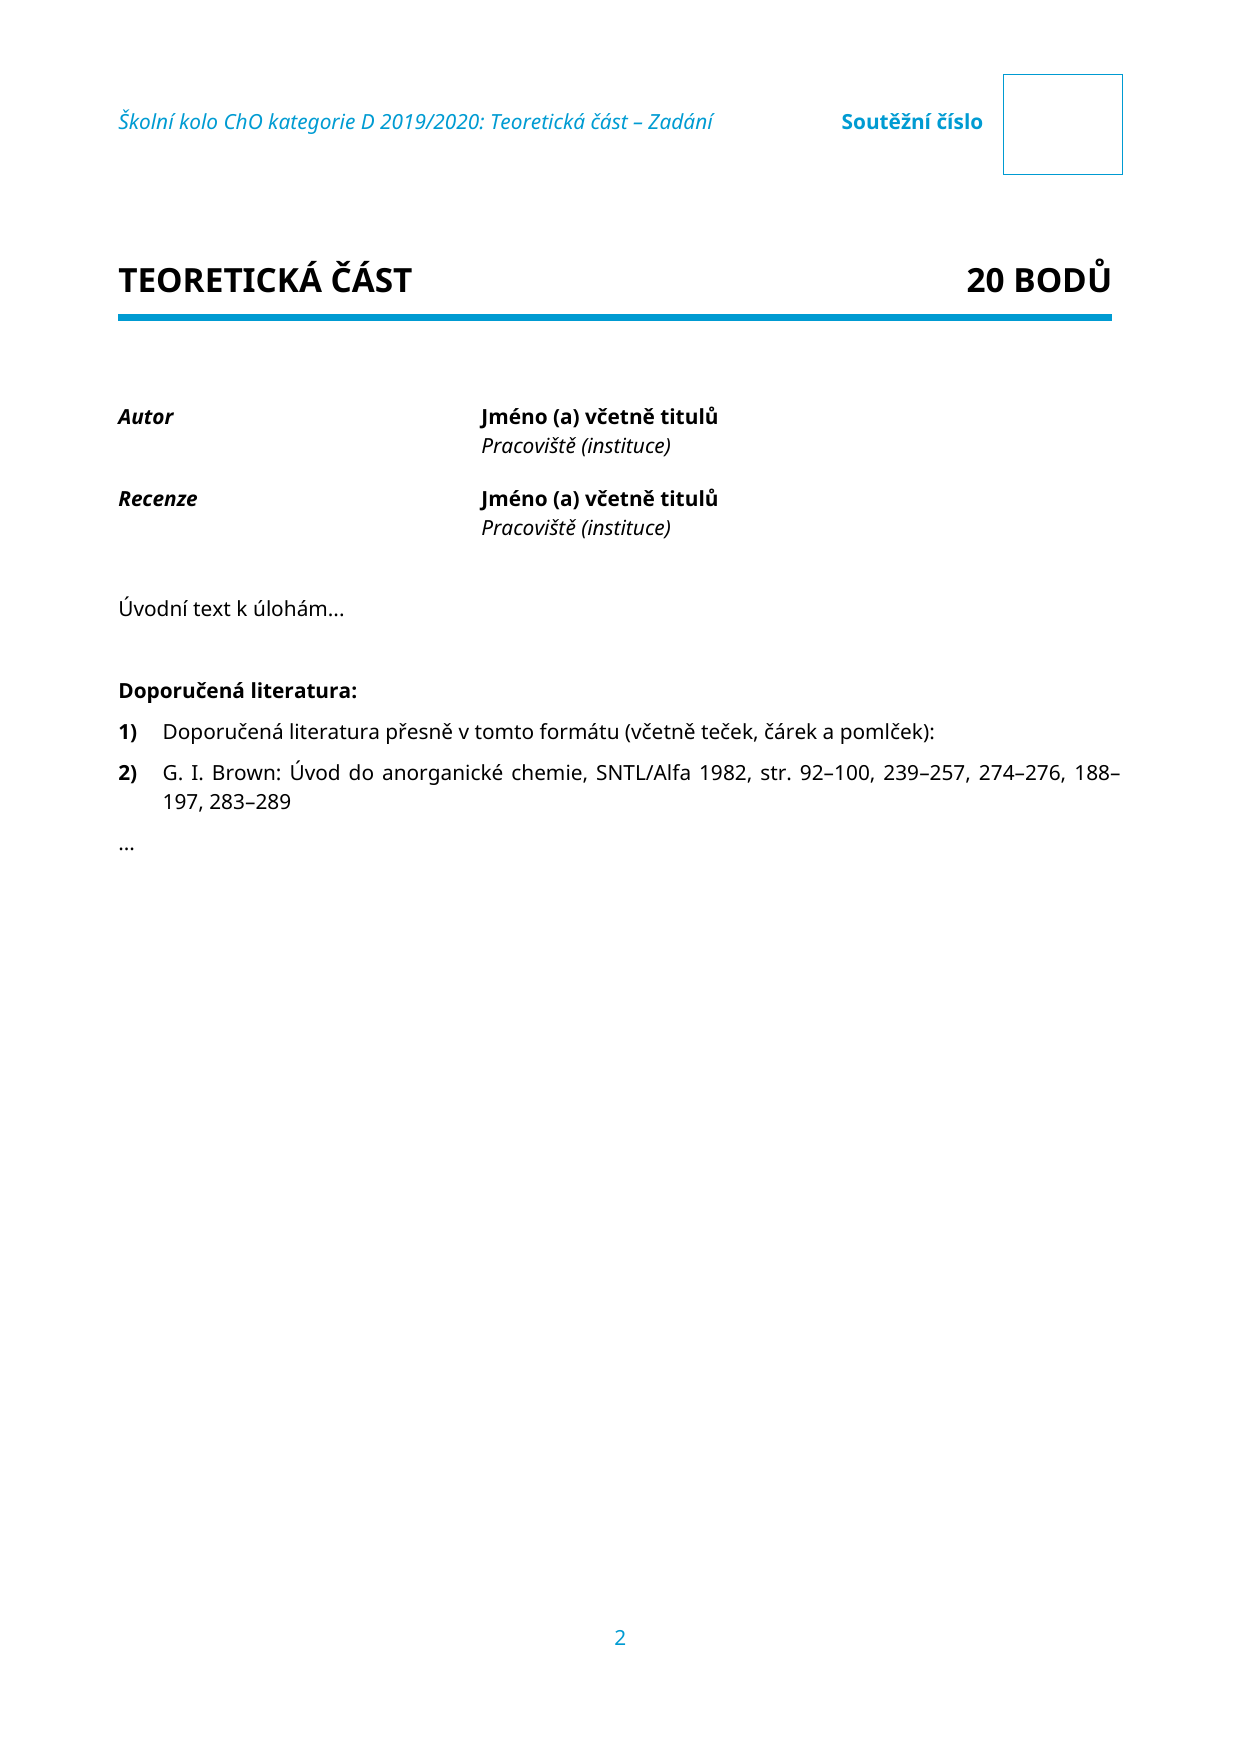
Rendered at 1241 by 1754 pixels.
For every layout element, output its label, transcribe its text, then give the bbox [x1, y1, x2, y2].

text Doporučená literatura přesně v tomto formátu (včetně teček, čárek a pomlček): [118, 717, 1122, 746]
table_header 20 BODŮ [797, 256, 1112, 314]
text ... [118, 828, 1122, 856]
text Doporučená literatura: [118, 676, 1122, 705]
table_header Autor [111, 403, 474, 484]
text G. I. Brown: Úvod do anorganické chemie, SNTL/Alfa 1982, str. 92–100, 239–257, 274–276, 188–197, 283–289 [118, 758, 1122, 815]
table_cell Recenze [111, 484, 474, 554]
table_cell Jméno (a) včetně titulů Pracoviště (instituce) [474, 484, 1115, 554]
table_header TEORETICKÁ ČÁST [118, 256, 797, 314]
text Úvodní text k úlohám... [118, 594, 1122, 623]
table_header Jméno (a) včetně titulů Pracoviště (instituce) [474, 403, 1115, 484]
